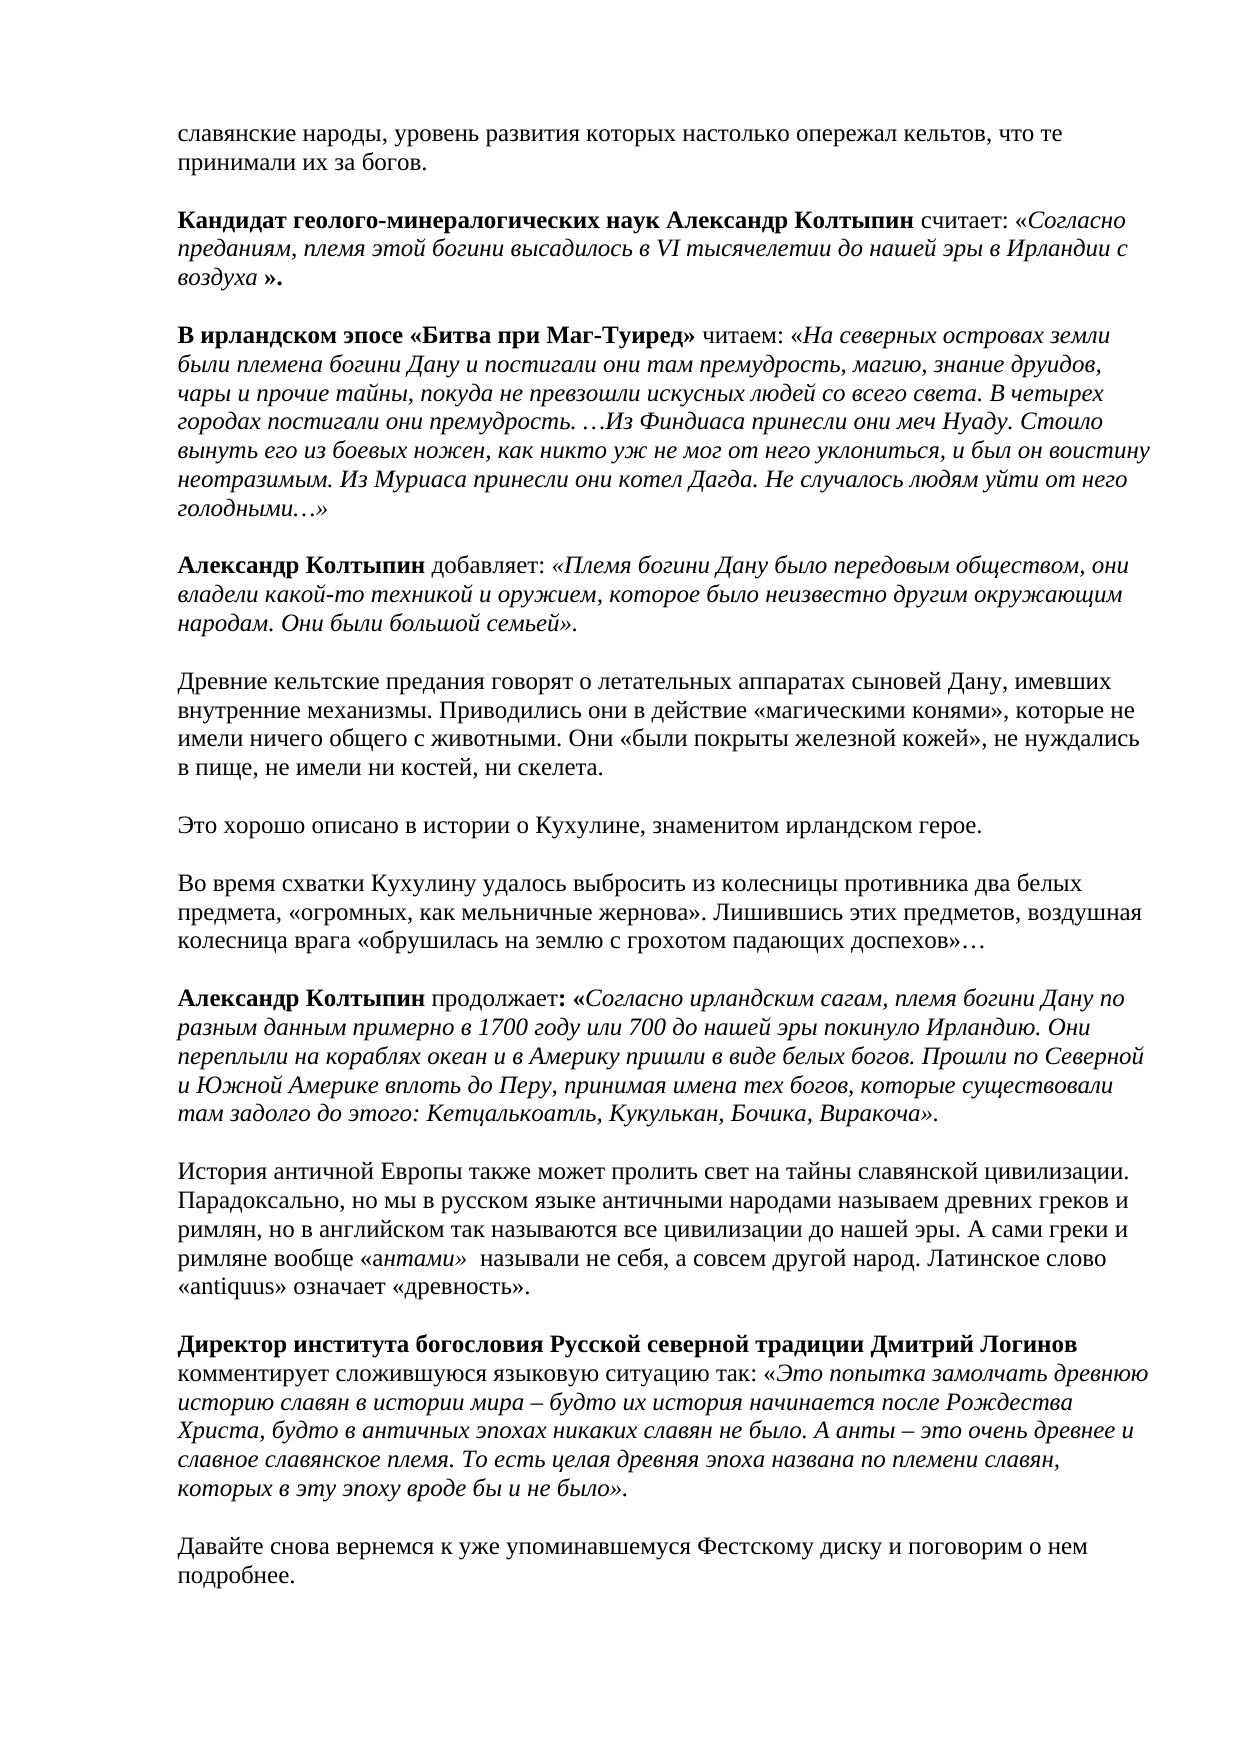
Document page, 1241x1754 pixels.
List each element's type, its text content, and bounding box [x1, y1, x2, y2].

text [177, 118, 1152, 176]
text Древние кельтские предания говорят о летательных аппаратах сыновей Дану, имевших внутренние механизмы. Приводились они в действие «магическими конями», которые не имели ничего общего с животными. Они «были покрыты железной кожей», не нуждались в пище, не имели ни костей, ни скелета. [177, 666, 1152, 781]
text Кандидат геолого-минералогических наук Александр Колтыпин считает: «Согласно преданиям, племя этой богини высадилось в VI тысячелетии до нашей эры в Ирландии с воздуха ». [177, 205, 1152, 291]
text Давайте снова вернемся к уже упоминавшемуся Фестскому диску и поговорим о нем подробнее. [177, 1531, 1152, 1588]
text Александр Колтыпин продолжает: «Согласно ирландским сагам, племя богини Дану по разным данным примерно в 1700 году или 700 до нашей эры покинуло Ирландию. Они переплыли на кораблях океан и в Америку пришли в виде белых богов. Прошли по Северной и Южной Америке вплоть до Перу, принимая имена тех богов, которые существовали там задолго до этого: Кетцалькоатль, Кукулькан, Бочика, Виракоча». [177, 983, 1152, 1127]
text История античной Европы также может пролить свет на тайны славянской цивилизации. Парадоксально, но мы в русском языке античными народами называем древних греков и римлян, но в английском так называются все цивилизации до нашей эры. А сами греки и римляне вообще «антами» называли не себя, а совсем другой народ. Латинское слово «antiquus» означает «древность». [177, 1156, 1152, 1300]
text Директор института богословия Русской северной традиции Дмитрий Логинов комментирует сложившуюся языковую ситуацию так: «Это попытка замолчать древнюю историю славян в истории мира – будто их история начинается после Рождества Христа, будто в античных эпохах никаких славян не было. А анты – это очень древнее и славное славянское племя. То есть целая древняя эпоха названа по племени славян, которых в эту эпоху вроде бы и не было». [177, 1329, 1152, 1502]
text Во время схватки Кухулину удалось выбросить из колесницы противника два белых предмета, «огромных, как мельничные жернова». Лишившись этих предметов, воздушная колесница врага «обрушилась на землю с грохотом падающих доспехов»… [177, 868, 1152, 954]
text Это хорошо описано в истории о Кухулине, знаменитом ирландском герое. [177, 810, 1152, 839]
text В ирландском эпосе «Битва при Маг-Туиред» читаем: «На северных островах земли были племена богини Дану и постигали они там премудрость, магию, знание друидов, чары и прочие тайны, покуда не превзошли искусных людей со всего света. В четырех городах постигали они премудрость. …Из Финдиаса принесли они меч Hуаду. Стоило вынуть его из боевых ножен, как никто уж не мог от него уклониться, и был он воистину неотразимым. Из Муриаса принесли они котел Дагда. Hе случалось людям уйти от него голодными…» [177, 320, 1152, 521]
text Александр Колтыпин добавляет: «Племя богини Дану было передовым обществом, они владели какой-то техникой и оружием, которое было неизвестно другим окружающим народам. Они были большой семьей». [177, 551, 1152, 637]
